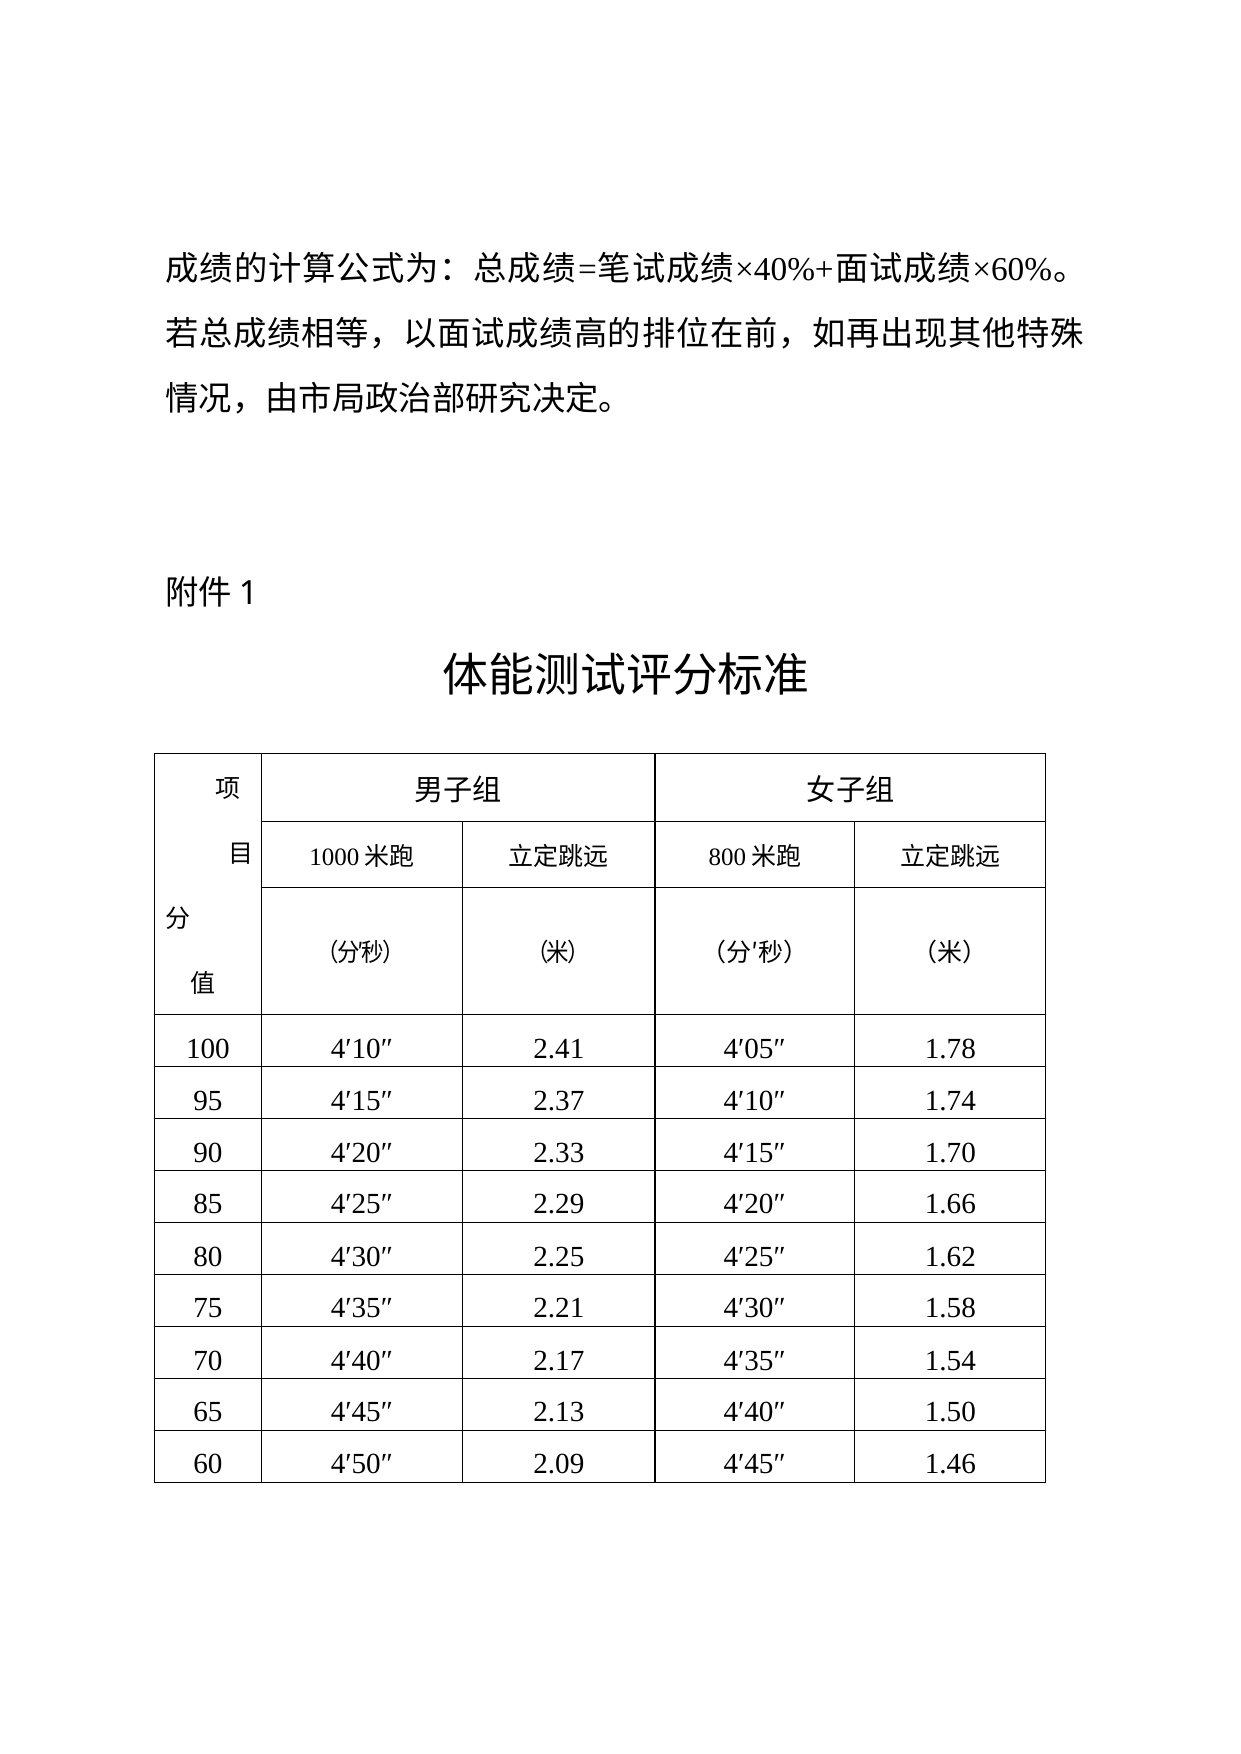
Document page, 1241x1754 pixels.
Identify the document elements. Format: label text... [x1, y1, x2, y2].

table_cell 1.74 [855, 1067, 1045, 1118]
table_cell （米） [855, 888, 1045, 1014]
table_header 男子组 [262, 754, 654, 821]
table_cell 1.50 [855, 1379, 1045, 1430]
table_cell 4′15″ [656, 1119, 854, 1170]
table_cell 立定跳远 [463, 822, 654, 887]
table_cell 4′25″ [262, 1171, 462, 1222]
table_cell 4′10″ [262, 1015, 462, 1066]
table_cell 4′20″ [656, 1171, 854, 1222]
table_cell 2.33 [463, 1119, 654, 1170]
table_cell 4′10″ [656, 1067, 854, 1118]
table_cell 2.21 [463, 1275, 654, 1326]
table_cell 4′35″ [262, 1275, 462, 1326]
table_cell 60 [155, 1431, 261, 1482]
table_cell 2.25 [463, 1223, 654, 1274]
table_cell 4′25″ [656, 1223, 854, 1274]
table_cell 4′40″ [656, 1379, 854, 1430]
table_cell 4′45″ [656, 1431, 854, 1482]
table_cell 立定跳远 [855, 822, 1045, 887]
table_cell 75 [155, 1275, 261, 1326]
table_cell 90 [155, 1119, 261, 1170]
text 体能测试评分标准 [165, 623, 1087, 720]
table_cell 1.66 [855, 1171, 1045, 1222]
table_cell 2.13 [463, 1379, 654, 1430]
table_cell 4′05″ [656, 1015, 854, 1066]
table_header 女子组 [656, 754, 1045, 821]
table_cell 4′35″ [656, 1327, 854, 1378]
table_cell 2.29 [463, 1171, 654, 1222]
table_cell 95 [155, 1067, 261, 1118]
table_cell 4′30″ [656, 1275, 854, 1326]
table_cell 65 [155, 1379, 261, 1430]
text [165, 233, 1087, 428]
table_header 项 目 分 值 [155, 754, 261, 1014]
table_cell （分′秒） [656, 888, 854, 1014]
table_cell 70 [155, 1327, 261, 1378]
table_cell 1.58 [855, 1275, 1045, 1326]
table_cell 1.78 [855, 1015, 1045, 1066]
table_cell 1.70 [855, 1119, 1045, 1170]
table_cell 4′50″ [262, 1431, 462, 1482]
table_cell 800米跑 [656, 822, 854, 887]
table_cell 2.41 [463, 1015, 654, 1066]
table_cell 85 [155, 1171, 261, 1222]
table_cell 1.62 [855, 1223, 1045, 1274]
table_cell 2.17 [463, 1327, 654, 1378]
table_cell 80 [155, 1223, 261, 1274]
table_cell 4′15″ [262, 1067, 462, 1118]
table_cell 4′20″ [262, 1119, 462, 1170]
table_cell 2.37 [463, 1067, 654, 1118]
text 附件1 [165, 558, 1087, 623]
table_cell 4′40″ [262, 1327, 462, 1378]
table_cell 4′30″ [262, 1223, 462, 1274]
table_cell 2.09 [463, 1431, 654, 1482]
table_cell 1.46 [855, 1431, 1045, 1482]
table_cell （分′秒） [262, 888, 462, 1014]
table_cell 1.54 [855, 1327, 1045, 1378]
table_cell 4′45″ [262, 1379, 462, 1430]
table_cell 1000米跑 [262, 822, 462, 887]
table_cell （米） [463, 888, 654, 1014]
table_cell 100 [155, 1015, 261, 1066]
